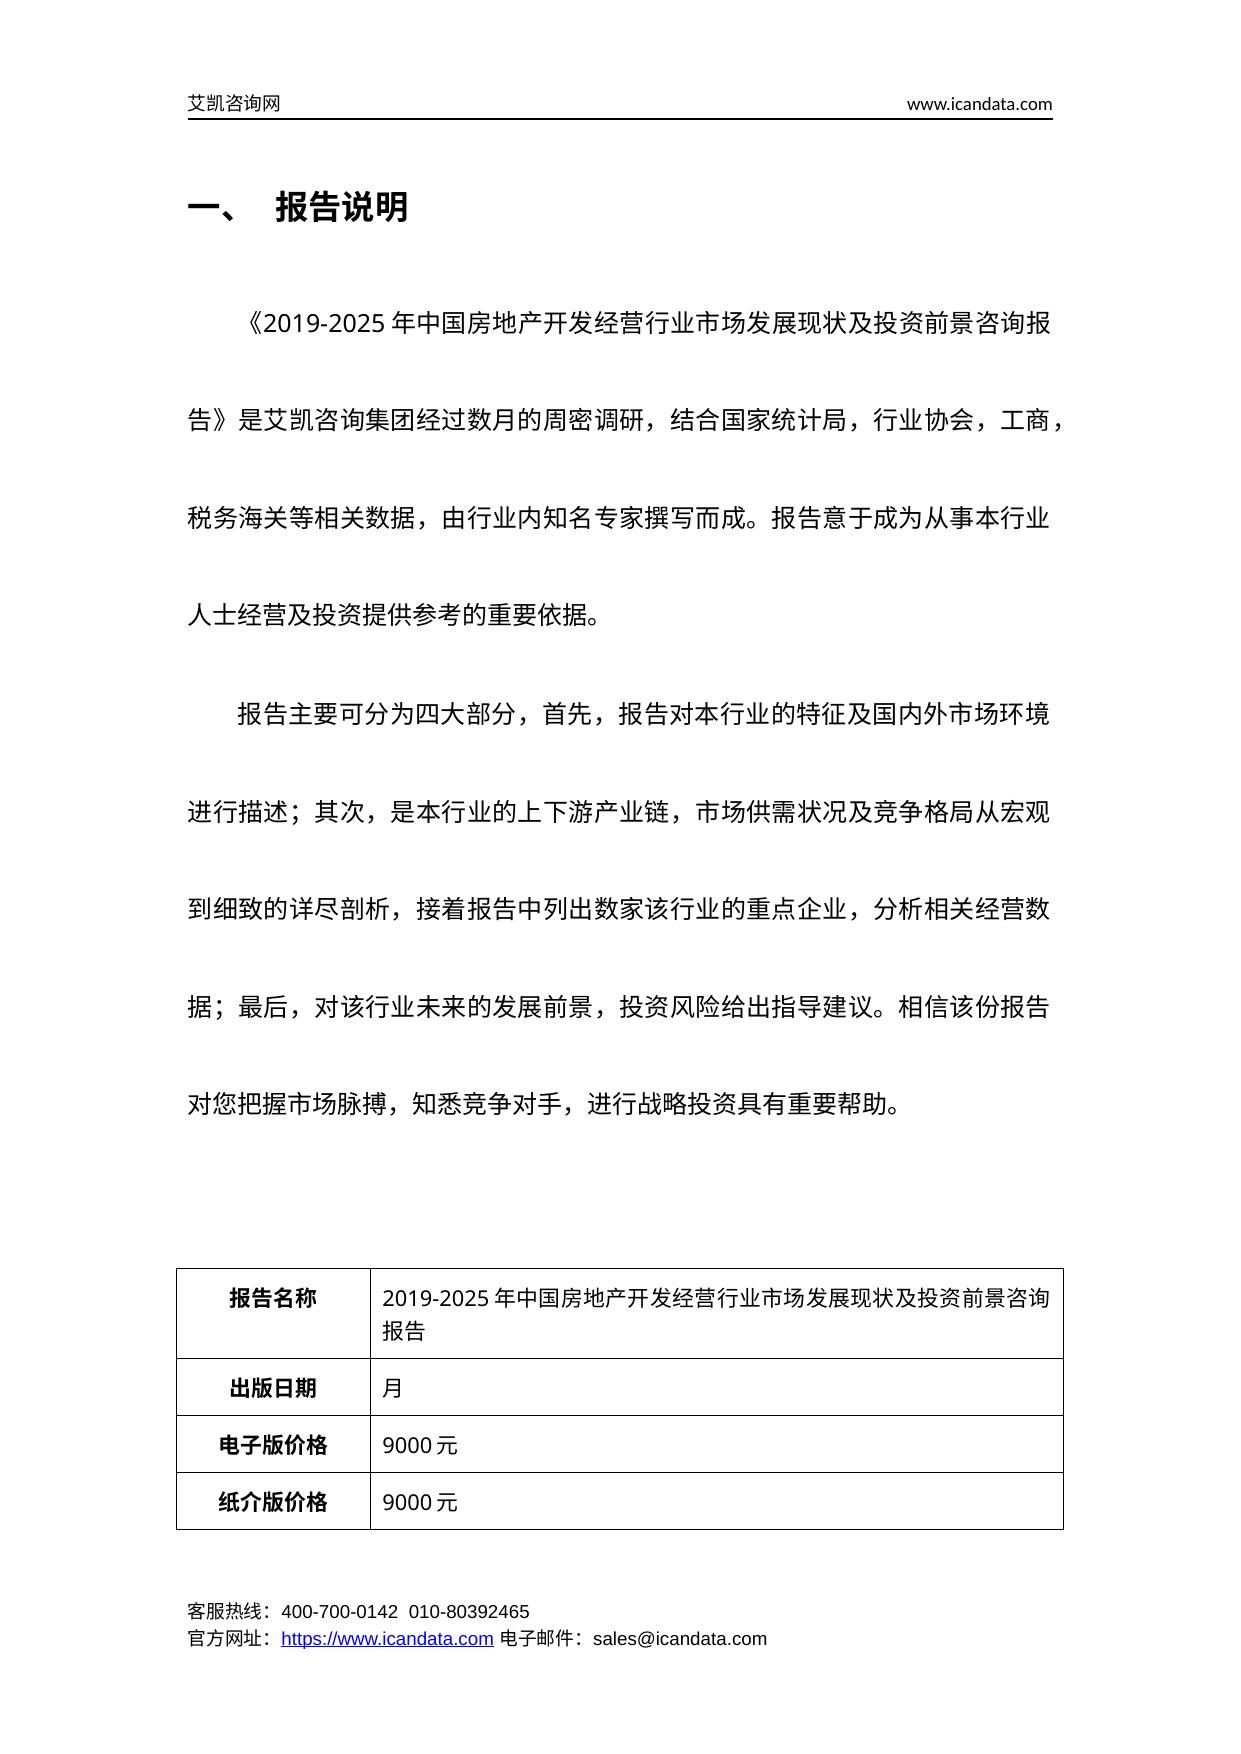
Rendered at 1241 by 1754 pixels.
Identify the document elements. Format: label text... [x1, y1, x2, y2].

table_cell 纸介版价格 [177, 1473, 370, 1529]
table_cell 9000元 [371, 1473, 1063, 1529]
table_cell 9000元 [371, 1416, 1063, 1472]
table_cell 出版日期 [177, 1359, 370, 1415]
text 《2019-2025年中国房地产开发经营行业市场发展现状及投资前景咨询报告》是艾凯咨询集团经过数月的周密调研，结合国家统计局，行业协会，工商，税务海关等相关数据，由行业内知名专家撰写而成。报告意于成为从事本行业人士经营及投资提供参考的重要依据。 [187, 289, 1053, 646]
table_cell 月 [371, 1359, 1063, 1415]
table_header 2019-2025年中国房地产开发经营行业市场发展现状及投资前景咨询报告 [371, 1269, 1063, 1358]
table_header 报告名称 [177, 1269, 370, 1358]
table_cell 电子版价格 [177, 1416, 370, 1472]
subtitle 报告说明 [187, 172, 1053, 237]
text 报告主要可分为四大部分，首先，报告对本行业的特征及国内外市场环境进行描述；其次，是本行业的上下游产业链，市场供需状况及竞争格局从宏观到细致的详尽剖析，接着报告中列出数家该行业的重点企业，分析相关经营数据；最后，对该行业未来的发展前景，投资风险给出指导建议。相信该份报告对您把握市场脉搏，知悉竞争对手，进行战略投资具有重要帮助。 [187, 681, 1053, 1136]
